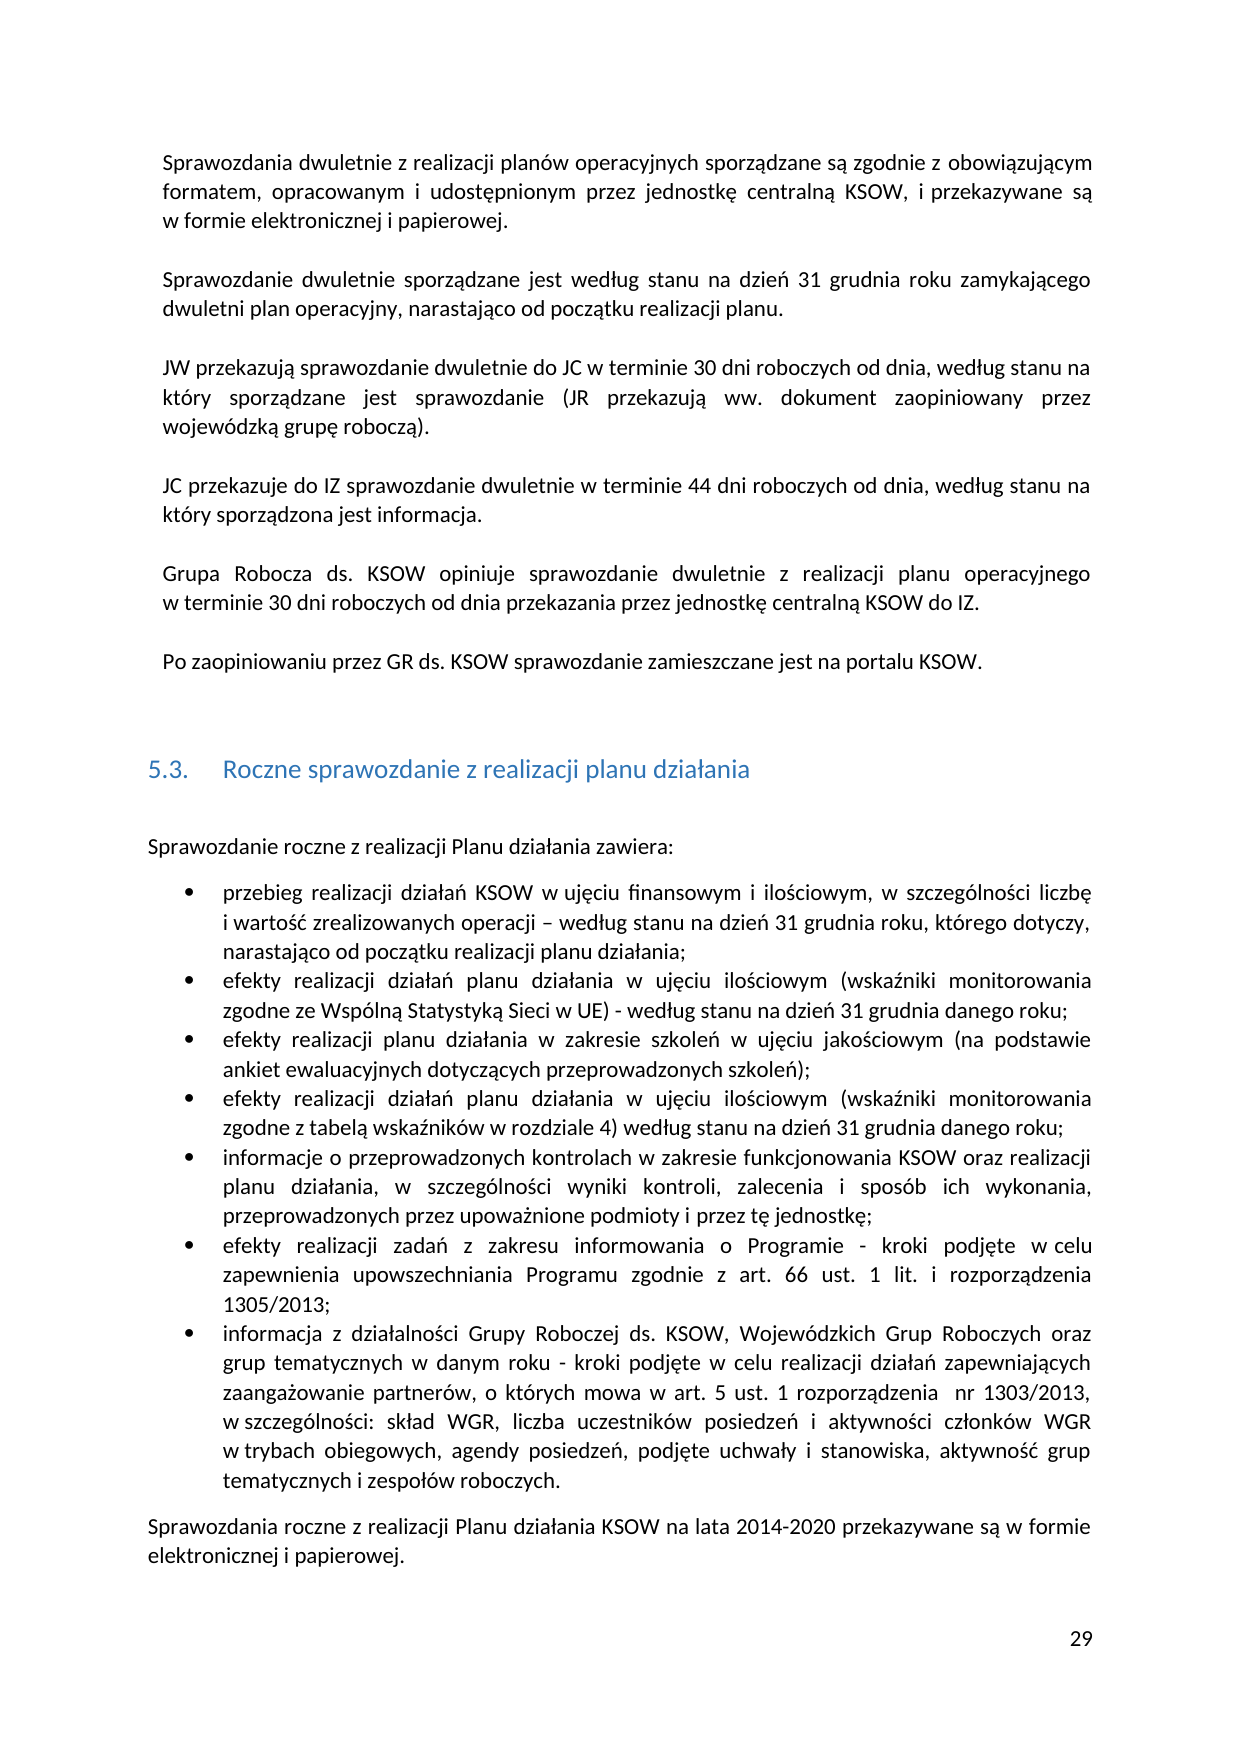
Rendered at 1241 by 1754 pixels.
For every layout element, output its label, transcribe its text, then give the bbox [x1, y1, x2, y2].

list JW przekazują sprawozdanie dwuletnie do JC w terminie 30 dni roboczych od dnia, według stanu na który sporządzane jest sprawozdanie (JR przekazują ww. dokument zaopiniowany przez wojewódzką grupę roboczą). [162, 353, 1093, 440]
list efekty realizacji działań planu działania w ujęciu ilościowym (wskaźniki monitorowania zgodne z tabelą wskaźników w rozdziale 4) według stanu na dzień 31 grudnia danego roku; [185, 1084, 1093, 1141]
list efekty realizacji działań planu działania w ujęciu ilościowym (wskaźniki monitorowania zgodne ze Wspólną Statystyką Sieci w UE) - według stanu na dzień 31 grudnia danego roku; [185, 967, 1093, 1024]
list JC przekazuje do IZ sprawozdanie dwuletnie w terminie 44 dni roboczych od dnia, według stanu na który sporządzona jest informacja. [162, 471, 1093, 528]
list efekty realizacji zadań z zakresu informowania o Programie - kroki podjęte w celu zapewnienia upowszechniania Programu zgodnie z art. 66 ust. 1 lit. i rozporządzenia 1305/2013; [185, 1231, 1093, 1318]
list Grupa Robocza ds. KSOW opiniuje sprawozdanie dwuletnie z realizacji planu operacyjnego w terminie 30 dni roboczych od dnia przekazania przez jednostkę centralną KSOW do IZ. [162, 559, 1093, 616]
list informacje o przeprowadzonych kontrolach w zakresie funkcjonowania KSOW oraz realizacji planu działania, w szczególności wyniki kontroli, zalecenia i sposób ich wykonania, przeprowadzonych przez upoważnione podmioty i przez tę jednostkę; [185, 1143, 1093, 1229]
list efekty realizacji planu działania w zakresie szkoleń w ujęciu jakościowym (na podstawie ankiet ewaluacyjnych dotyczących przeprowadzonych szkoleń); [185, 1025, 1093, 1083]
list Sprawozdania dwuletnie z realizacji planów operacyjnych sporządzane są zgodnie z obowiązującym formatem, opracowanym i udostępnionym przez jednostkę centralną KSOW, i przekazywane są w formie elektronicznej i papierowej. [162, 148, 1093, 234]
text Sprawozdanie roczne z realizacji Planu działania zawiera: [148, 832, 1093, 860]
list Po zaopiniowaniu przez GR ds. KSOW sprawozdanie zamieszczane jest na portalu KSOW. [162, 647, 1093, 675]
list przebieg realizacji działań KSOW w ujęciu finansowym i ilościowym, w szczególności liczbę i wartość zrealizowanych operacji – według stanu na dzień 31 grudnia roku, którego dotyczy, narastająco od początku realizacji planu działania; [185, 878, 1093, 965]
list informacja z działalności Grupy Roboczej ds. KSOW, Wojewódzkich Grup Roboczych oraz grup tematycznych w danym roku - kroki podjęte w celu realizacji działań zapewniających zaangażowanie partnerów, o których mowa w art. 5 ust. 1 rozporządzenia nr 1303/2013, w szczególności: skład WGR, liczba uczestników posiedzeń i aktywności członków WGR w trybach obiegowych, agendy posiedzeń, podjęte uchwały i stanowiska, aktywność grup tematycznych i zespołów roboczych. [185, 1319, 1093, 1494]
text Sprawozdania roczne z realizacji Planu działania KSOW na lata 2014-2020 przekazywane są w formie elektronicznej i papierowej. [148, 1512, 1093, 1569]
list Sprawozdanie dwuletnie sporządzane jest według stanu na dzień 31 grudnia roku zamykającego dwuletni plan operacyjny, narastająco od początku realizacji planu. [162, 265, 1093, 322]
subtitle Roczne sprawozdanie z realizacji planu działania [148, 752, 1093, 785]
